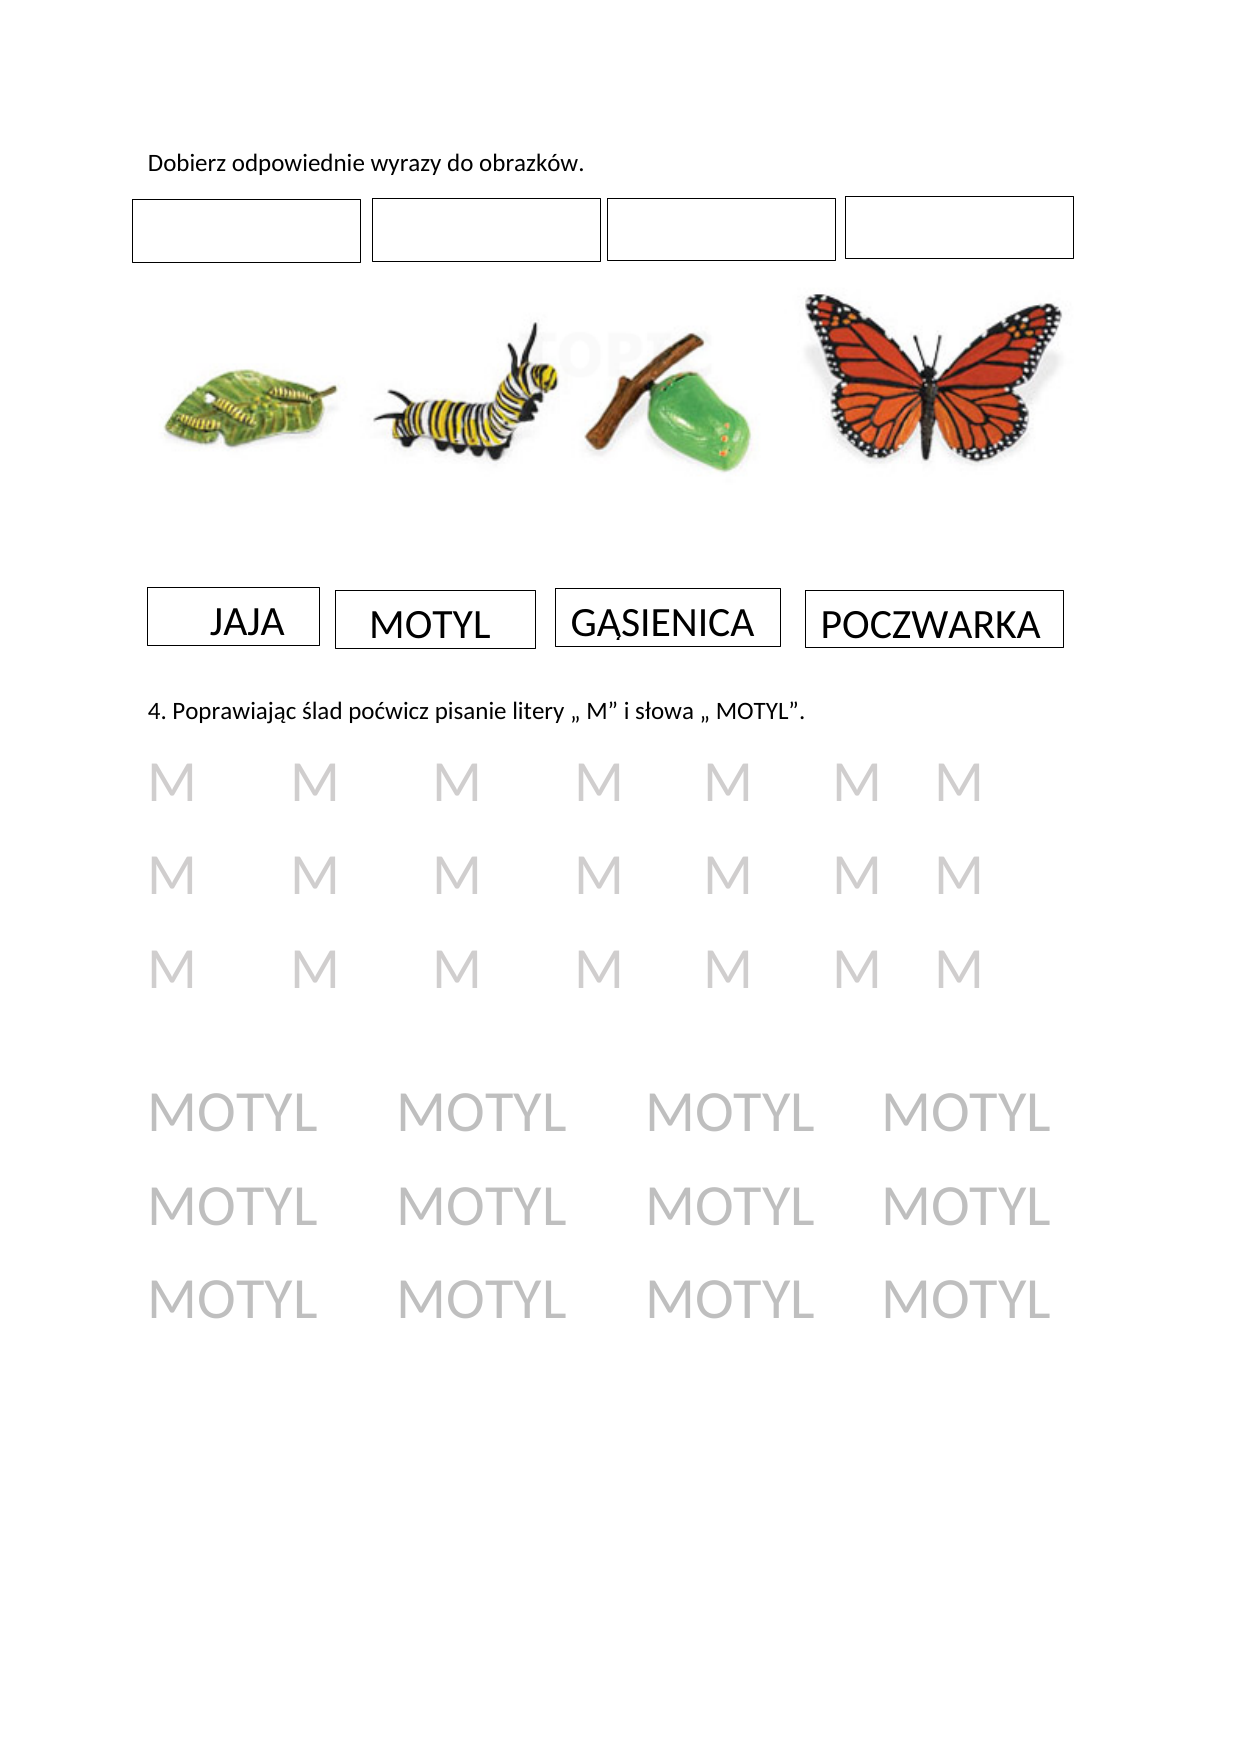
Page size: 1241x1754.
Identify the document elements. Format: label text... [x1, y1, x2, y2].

text M M M M M M M [148, 838, 1093, 909]
text M M M M M M M [148, 932, 1093, 1003]
text MOTYL MOTYL MOTYL MOTYL [148, 1168, 1093, 1239]
picture [147, 246, 1084, 522]
text 4. Poprawiając ślad poćwicz pisanie litery „ M” i słowa „ MOTYL”. [148, 695, 1093, 726]
text Dobierz odpowiednie wyrazy do obrazków. [148, 148, 1093, 178]
text MOTYL MOTYL MOTYL MOTYL [148, 1075, 1093, 1146]
text M M M M M M M [148, 744, 1093, 816]
text MOTYL MOTYL MOTYL MOTYL [148, 1262, 1093, 1333]
